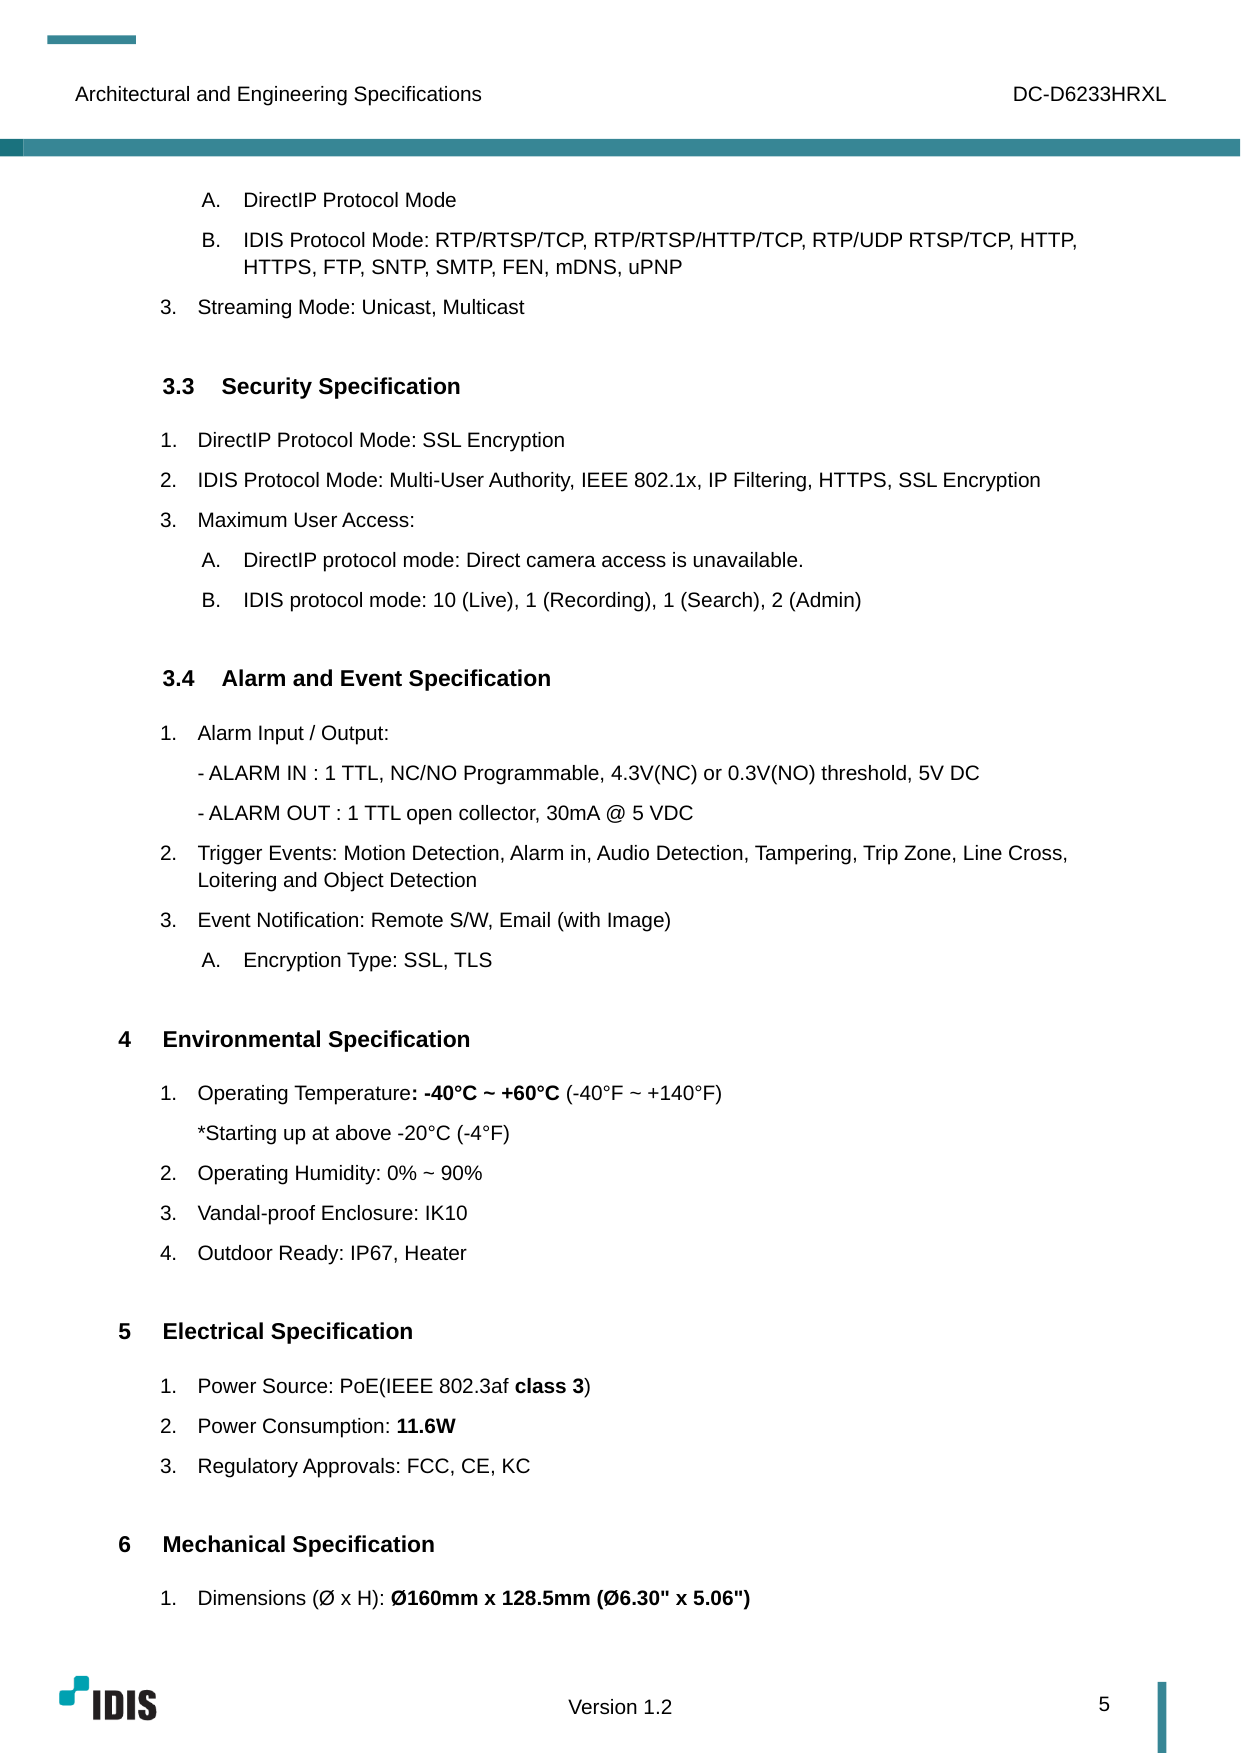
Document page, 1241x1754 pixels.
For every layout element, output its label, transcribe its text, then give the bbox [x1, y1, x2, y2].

subtitle Environmental Specification [118, 1026, 1122, 1052]
subtitle Electrical Specification [118, 1318, 1122, 1344]
list IDIS Protocol Mode: Multi-User Authority, IEEE 802.1x, IP Filtering, HTTPS, SSL Encryption [160, 468, 1122, 492]
text - ALARM IN : 1 TTL, NC/NO Programmable, 4.3V(NC) or 0.3V(NO) threshold, 5V DC [197, 761, 1122, 784]
list Event Notification: Remote S/W, Email (with Image) [160, 908, 1122, 932]
list Regulatory Approvals: FCC, CE, KC [160, 1453, 1122, 1477]
list Vandal-proof Enclosure: IK10 [160, 1201, 1122, 1225]
list Streaming Mode: Unicast, Multicast [160, 295, 1122, 319]
list Power Source: PoE(IEEE 802.3af class 3) [160, 1373, 1122, 1397]
list DirectIP Protocol Mode [201, 188, 1122, 212]
picture [52, 1675, 175, 1723]
subtitle Mechanical Specification [118, 1531, 1122, 1557]
list Encryption Type: SSL, TLS [201, 948, 1122, 972]
list Operating Temperature: -40°C ~ +60°C (-40°F ~ +140°F) [160, 1081, 1122, 1105]
list Alarm Input / Output: [160, 721, 1122, 744]
list DirectIP Protocol Mode: SSL Encryption [160, 428, 1122, 452]
list Dimensions (Ø x H): Ø160mm x 128.5mm (Ø6.30" x 5.06") [160, 1586, 1122, 1610]
list Power Consumption: 11.6W [160, 1413, 1122, 1437]
text *Starting up at above -20°C (-4°F) [197, 1121, 1122, 1145]
list IDIS protocol mode: 10 (Live), 1 (Recording), 1 (Search), 2 (Admin) [201, 588, 1122, 612]
subtitle Security Specification [162, 373, 1122, 399]
subtitle Alarm and Event Specification [162, 665, 1122, 692]
list Trigger Events: Motion Detection, Alarm in, Audio Detection, Tampering, Trip Zone, Line Cross, Loitering and Object Detection [160, 841, 1122, 892]
text - ALARM OUT : 1 TTL open collector, 30mA @ 5 VDC [197, 801, 1122, 824]
list Operating Humidity: 0% ~ 90% [160, 1161, 1122, 1185]
list Outdoor Ready: IP67, Heater [160, 1241, 1122, 1265]
list DirectIP protocol mode: Direct camera access is unavailable. [201, 548, 1122, 572]
list Maximum User Access: [160, 508, 1122, 532]
list IDIS Protocol Mode: RTP/RTSP/TCP, RTP/RTSP/HTTP/TCP, RTP/UDP RTSP/TCP, HTTP, HTTPS, FTP, SNTP, SMTP, FEN, mDNS, uPNP [201, 228, 1122, 279]
